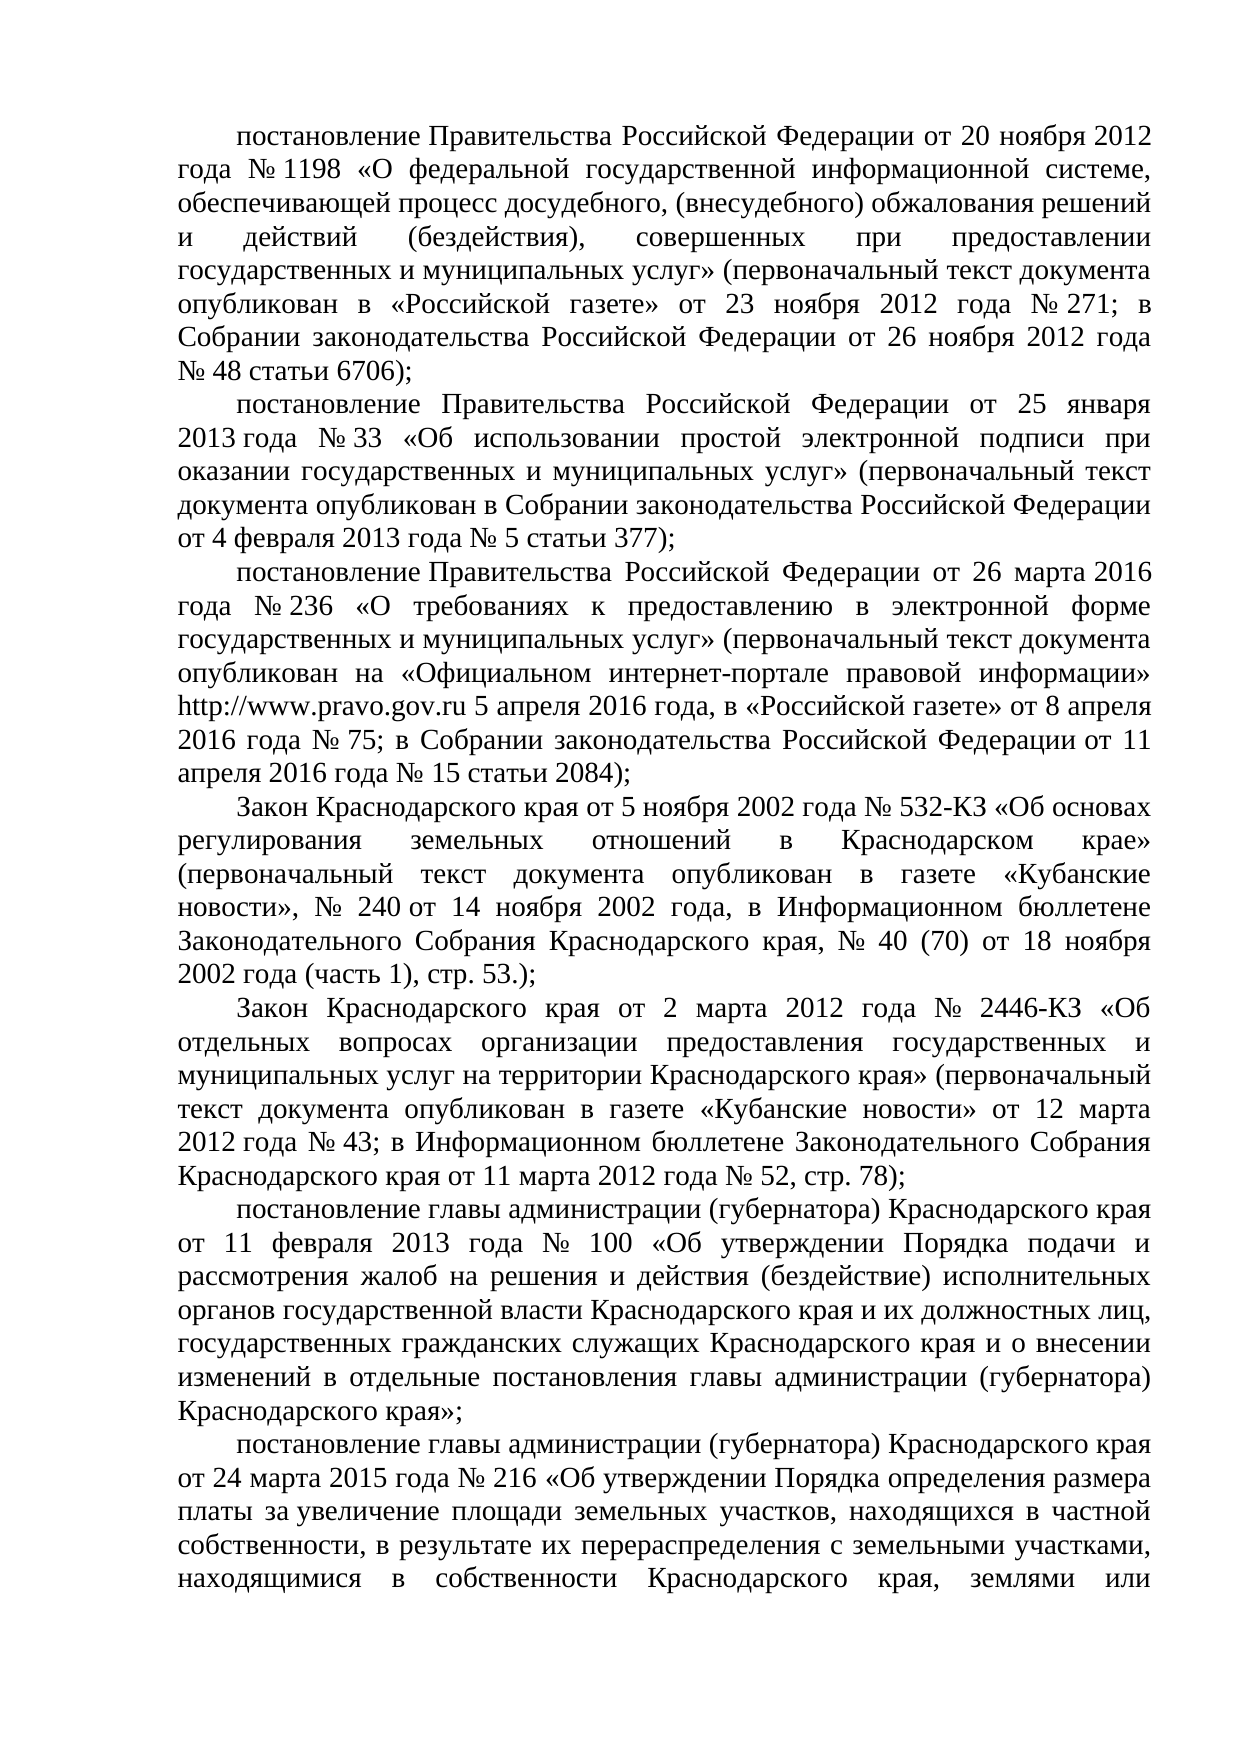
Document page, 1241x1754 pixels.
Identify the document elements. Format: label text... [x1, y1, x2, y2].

text Закон Краснодарского края от 5 ноября 2002 года № 532-КЗ «Об основах регулирования земельных отношений в Краснодарском крае» (первоначальный текст документа опубликован в газете «Кубанские новости», № 240 от 14 ноября 2002 года, в Информационном бюллетене Законодательного Собрания Краснодарского края, № 40 (70) от 18 ноября 2002 года (часть 1), стр. 53.); [177, 789, 1152, 990]
text постановление главы администрации (губернатора) Краснодарского края от 11 февраля 2013 года № 100 «Об утверждении Порядка подачи и рассмотрения жалоб на решения и действия (бездействие) исполнительных органов государственной власти Краснодарского края и их должностных лиц, государственных гражданских служащих Краснодарского края и о внесении изменений в отдельные постановления главы администрации (губернатора) Краснодарского края»; [177, 1191, 1152, 1426]
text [177, 1426, 1152, 1594]
text постановление Правительства Российской Федерации от 20 ноября 2012 года № 1198 «О федеральной государственной информационной системе, обеспечивающей процесс досудебного, (внесудебного) обжалования решений и действий (бездействия), совершенных при предоставлении государственных и муниципальных услуг» (первоначальный текст документа опубликован в «Российской газете» от 23 ноября 2012 года № 271; в Собрании законодательства Российской Федерации от 26 ноября 2012 года № 48 статьи 6706); [177, 118, 1152, 386]
text постановление Правительства Российской Федерации от 25 января 2013 года № 33 «Об использовании простой электронной подписи при оказании государственных и муниципальных услуг» (первоначальный текст документа опубликован в Собрании законодательства Российской Федерации от 4 февраля 2013 года № 5 статьи 377); [177, 386, 1152, 554]
text постановление Правительства Российской Федерации от 26 марта 2016 года № 236 «О требованиях к предоставлению в электронной форме государственных и муниципальных услуг» (первоначальный текст документа опубликован на «Официальном интернет-портале правовой информации» http://www.pravo.gov.ru 5 апреля 2016 года, в «Российской газете» от 8 апреля 2016 года № 75; в Собрании законодательства Российской Федерации от 11 апреля 2016 года № 15 статьи 2084); [177, 554, 1152, 789]
text Закон Краснодарского края от 2 марта 2012 года № 2446-КЗ «Об отдельных вопросах организации предоставления государственных и муниципальных услуг на территории Краснодарского края» (первоначальный текст документа опубликован в газете «Кубанские новости» от 12 марта 2012 года № 43; в Информационном бюллетене Законодательного Собрания Краснодарского края от 11 марта 2012 года № 52, стр. 78); [177, 990, 1152, 1191]
